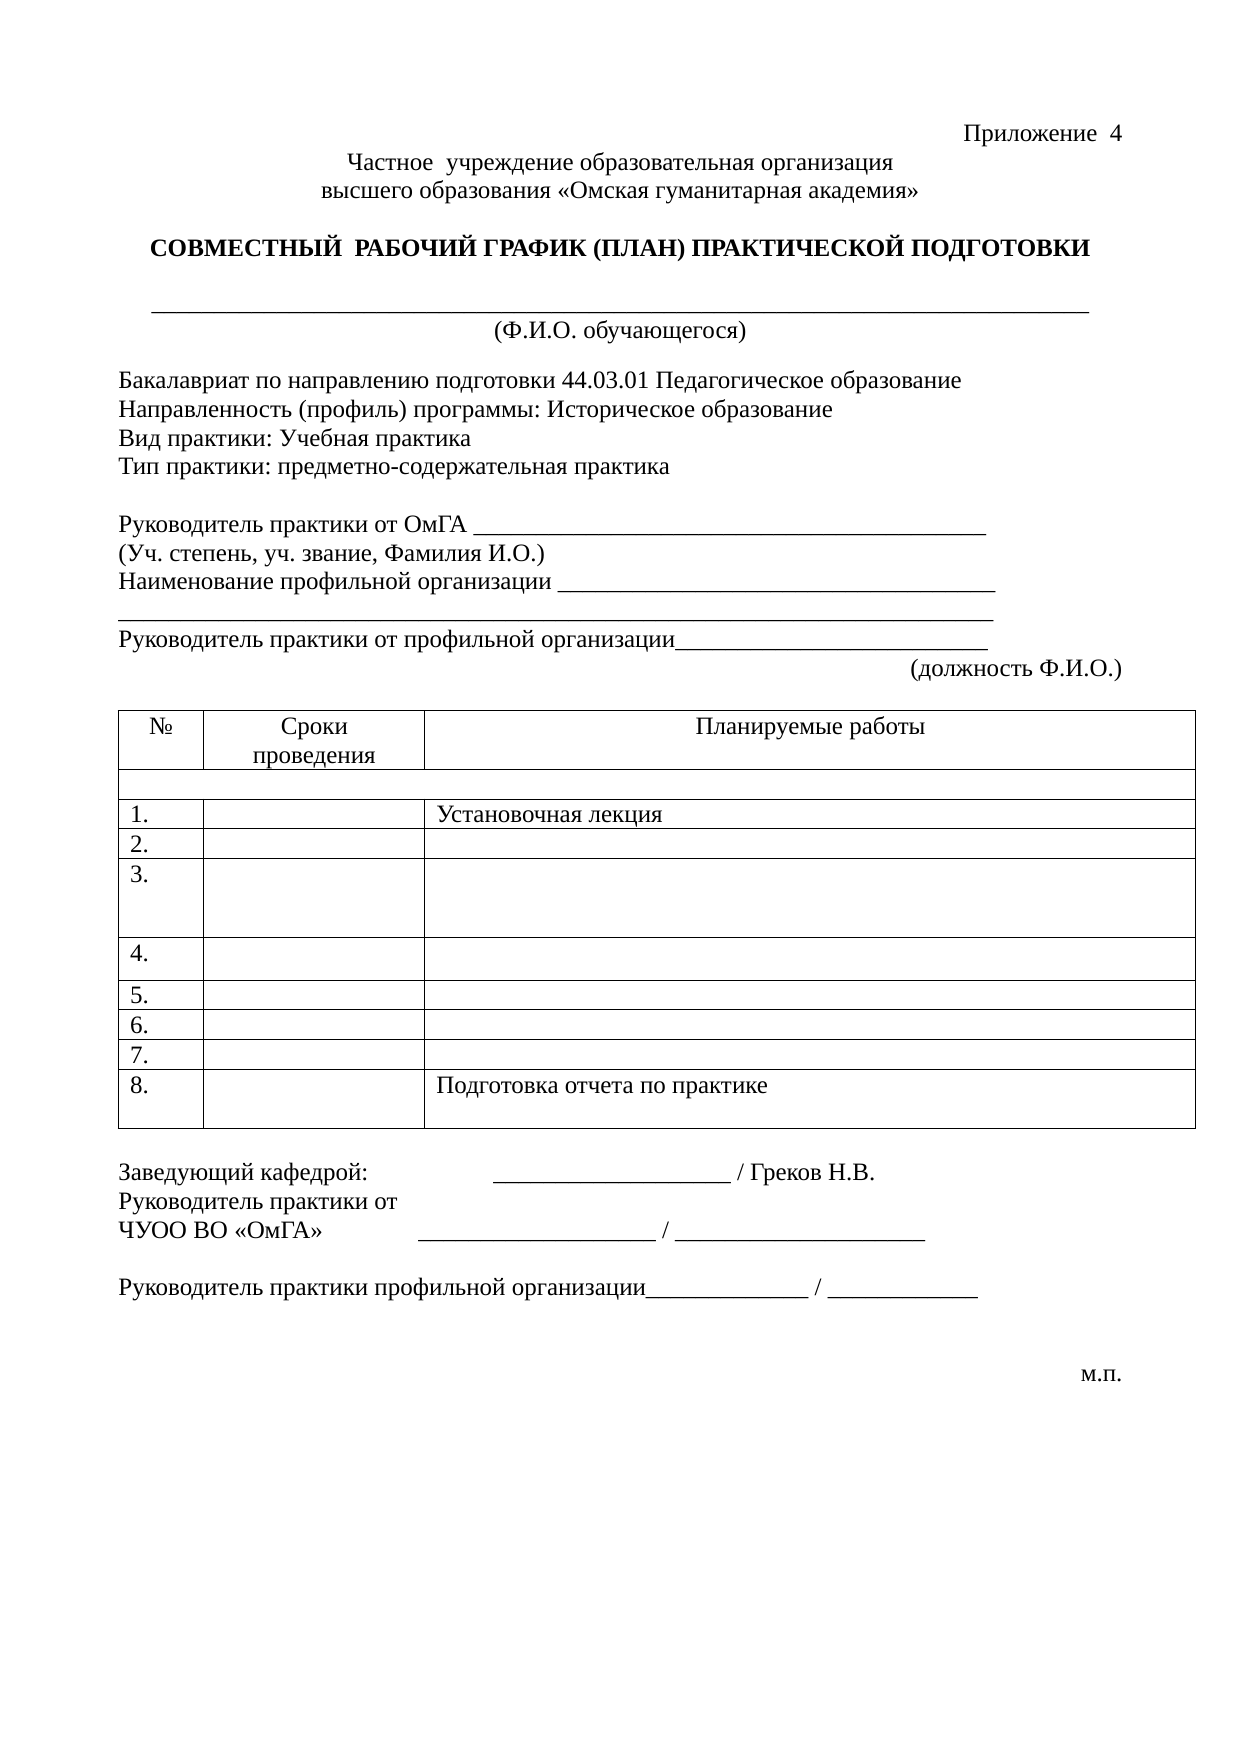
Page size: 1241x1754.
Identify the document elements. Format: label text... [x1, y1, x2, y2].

table_cell [204, 1010, 424, 1039]
table_header № [119, 711, 203, 769]
text (Уч. степень, уч. звание, Фамилия И.О.) [118, 538, 1122, 566]
table_cell [204, 1040, 424, 1069]
table_cell [204, 938, 424, 979]
table_cell [119, 938, 203, 979]
table_cell [425, 1010, 1195, 1039]
table_cell [204, 1070, 424, 1127]
text Руководитель практики от [118, 1186, 1122, 1215]
table_cell [204, 800, 424, 828]
text Заведующий кафедрой: ___________________ / Греков Н.В. [118, 1157, 1122, 1186]
table_cell [204, 859, 424, 937]
table_cell [204, 829, 424, 858]
text Руководитель практики от ОмГА _________________________________________ [118, 509, 1122, 538]
text Направленность (профиль) программы: Историческое образование [118, 394, 1122, 423]
text Приложение 4 [148, 118, 1122, 147]
table_cell Подготовка отчета по практике [425, 1070, 1195, 1127]
table_cell Установочная лекция [425, 800, 1195, 828]
text СОВМЕСТНЫЙ РАБОЧИЙ ГРАФИК (ПЛАН) ПРАКТИЧЕСКОЙ ПОДГОТОВКИ [118, 233, 1122, 262]
table_cell [119, 800, 203, 828]
table_cell [119, 1070, 203, 1127]
text Частное учреждение образовательная организация [118, 147, 1122, 176]
table_cell [119, 1010, 203, 1039]
text (должность Ф.И.О.) [118, 653, 1122, 681]
table_cell [425, 1040, 1195, 1069]
text высшего образования «Омская гуманитарная академия» [118, 176, 1122, 204]
text Тип практики: предметно-содержательная практика [118, 451, 1122, 480]
text Наименование профильной организации ___________________________________ [118, 566, 1122, 595]
table_cell [119, 829, 203, 858]
table_cell [425, 829, 1195, 858]
text ______________________________________________________________________ [118, 595, 1122, 624]
text ЧУОО ВО «ОмГА» ___________________ / ____________________ [118, 1215, 1122, 1243]
table_cell [425, 859, 1195, 937]
table_header Планируемые работы [425, 711, 1195, 769]
text ___________________________________________________________________________ (Ф.И.О. обучающегося) [118, 287, 1122, 344]
table_cell [119, 770, 1195, 798]
text Руководитель практики профильной организации_____________ / ____________ [118, 1272, 1122, 1301]
text м.п. [118, 1358, 1122, 1387]
table_cell [425, 981, 1195, 1009]
text Руководитель практики от профильной организации_________________________ [118, 624, 1122, 653]
table_cell [119, 981, 203, 1009]
table_header Сроки проведения [204, 711, 424, 769]
table_cell [425, 938, 1195, 979]
text Вид практики: Учебная практика [118, 423, 1122, 451]
table_cell [119, 1040, 203, 1069]
table_cell [119, 859, 203, 937]
table_cell [204, 981, 424, 1009]
text Бакалавриат по направлению подготовки 44.03.01 Педагогическое образование [118, 365, 1122, 394]
